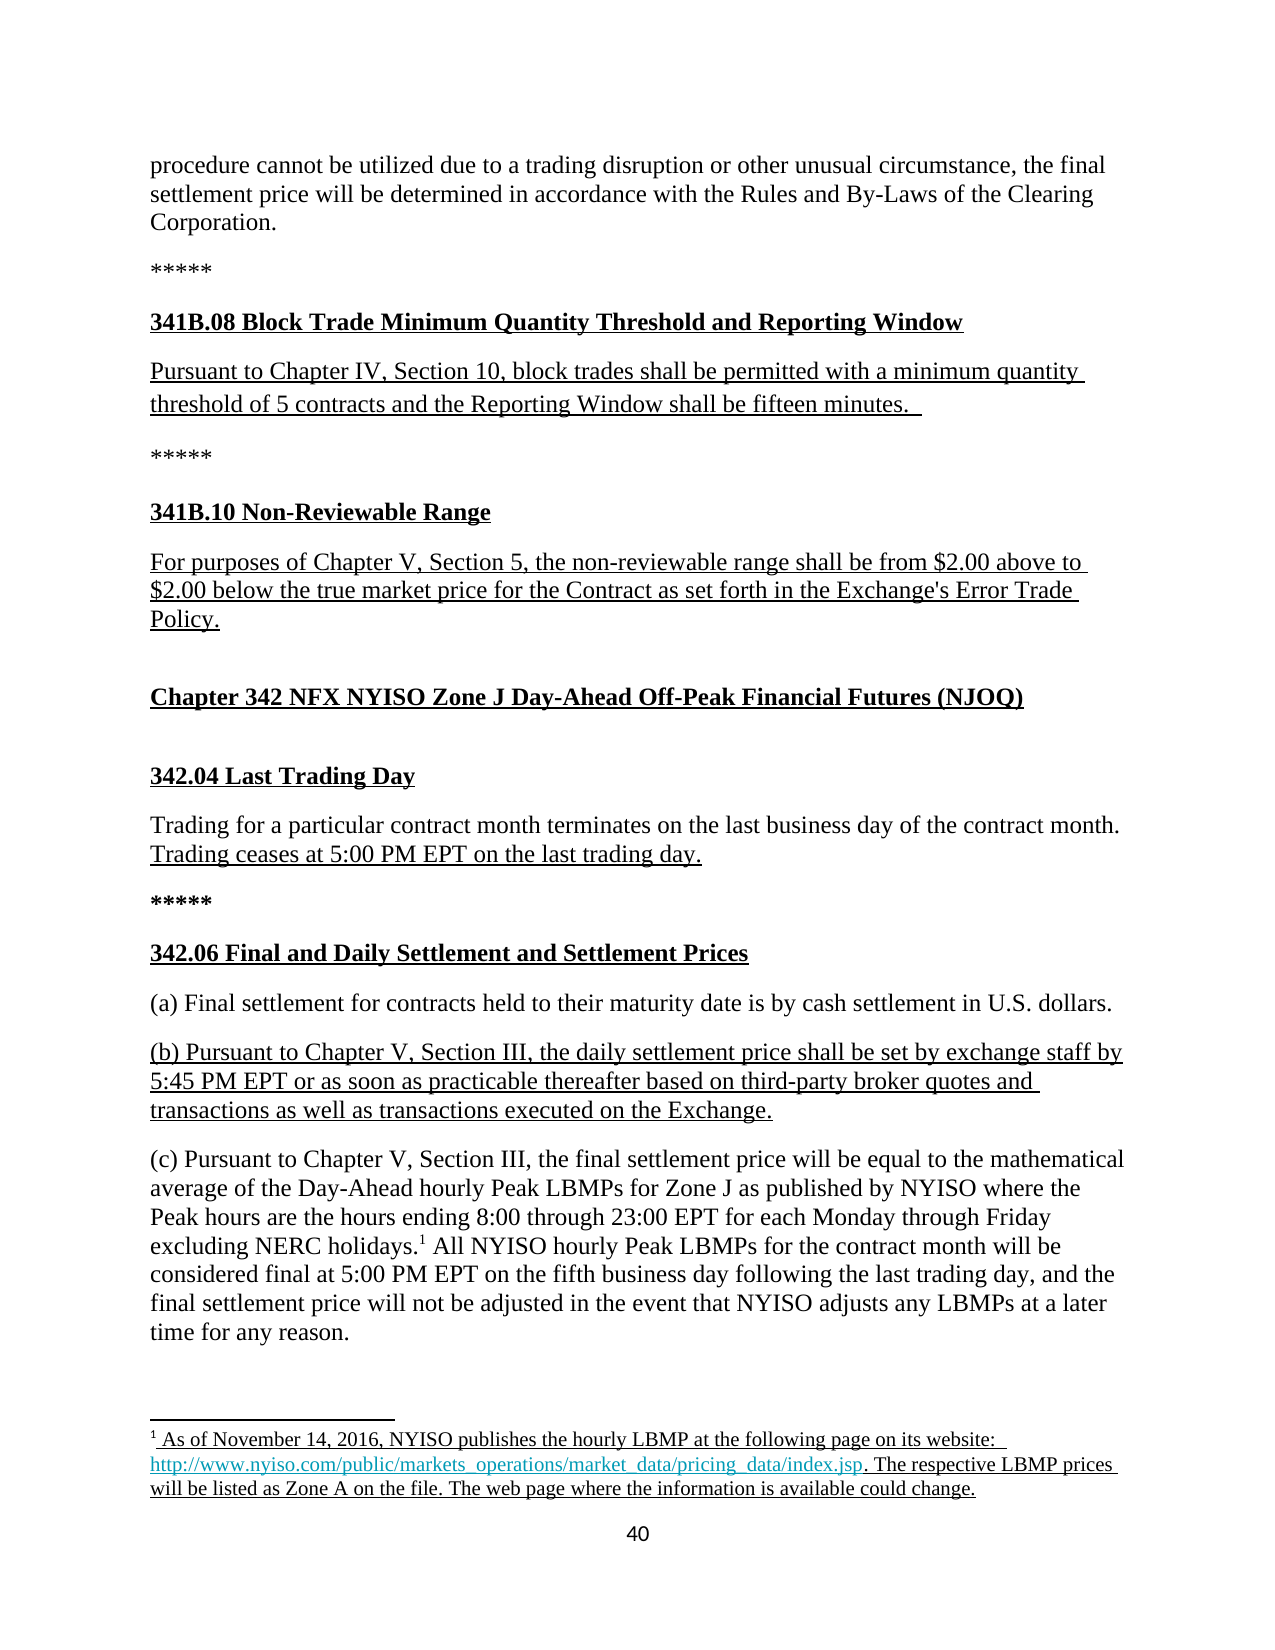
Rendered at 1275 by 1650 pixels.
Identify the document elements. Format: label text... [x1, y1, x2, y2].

text ***** [150, 257, 1125, 286]
text (b) Pursuant to Chapter V, Section III, the daily settlement price shall be set by exchange staff by 5:45 PM EPT or as soon as practicable thereafter based on third-party broker quotes and transactions as well as transactions executed on the Exchange. [150, 1037, 1125, 1124]
text ***** [150, 443, 1125, 472]
text 342.06 Final and Daily Settlement and Settlement Prices [150, 938, 1125, 967]
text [150, 150, 1125, 236]
text Trading for a particular contract month terminates on the last business day of the contract month. Trading ceases at 5:00 PM EPT on the last trading day. [150, 810, 1125, 868]
text ***** [150, 889, 1125, 917]
text For purposes of Chapter V, Section 5, the non-reviewable range shall be from $2.00 above to $2.00 below the true market price for the Contract as set forth in the Exchange's Error Trade Policy. [150, 547, 1125, 633]
text Pursuant to Chapter IV, Section 10, block trades shall be permitted with a minimum quantity threshold of 5 contracts and the Reporting Window shall be fifteen minutes. [150, 356, 1125, 418]
text Chapter 342 NFX NYISO Zone J Day-Ahead Off-Peak Financial Futures (NJOQ) [150, 682, 1125, 711]
text (a) Final settlement for contracts held to their maturity date is by cash settlement in U.S. dollars. [150, 988, 1125, 1017]
text (c) Pursuant to Chapter V, Section III, the final settlement price will be equal to the mathematical average of the Day-Ahead hourly Peak LBMPs for Zone J as published by NYISO where the Peak hours are the hours ending 8:00 through 23:00 EPT for each Monday through Friday excluding NERC holidays. All NYISO hourly Peak LBMPs for the contract month will be considered final at 5:00 PM EPT on the fifth business day following the last trading day, and the final settlement price will not be adjusted in the event that NYISO adjusts any LBMPs at a later time for any reason. [150, 1144, 1125, 1346]
text 342.04 Last Trading Day [150, 761, 1125, 789]
text 341B.10 Non-Reviewable Range [150, 497, 1125, 526]
text 341B.08 Block Trade Minimum Quantity Threshold and Reporting Window [150, 307, 1125, 335]
